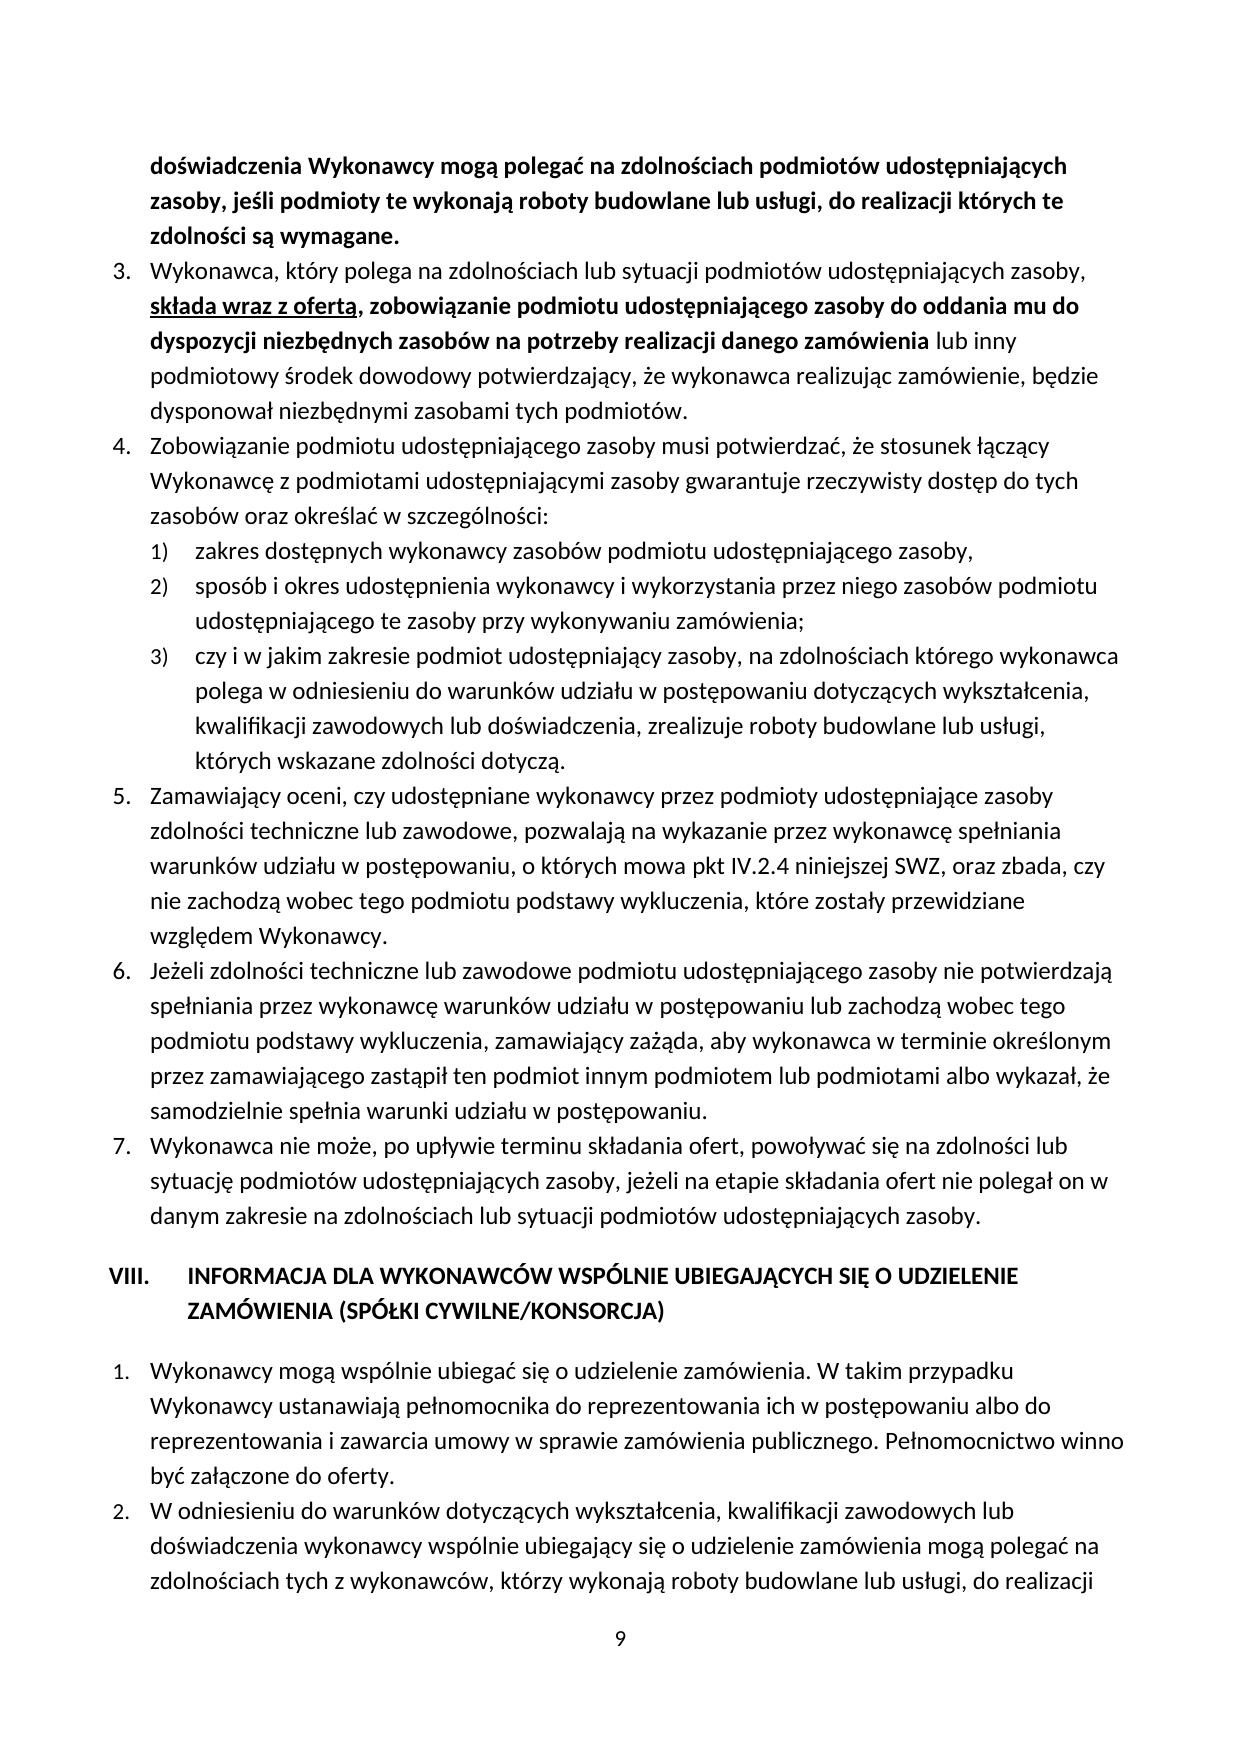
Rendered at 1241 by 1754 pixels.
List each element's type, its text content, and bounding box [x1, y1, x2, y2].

list sposób i okres udostępnienia wykonawcy i wykorzystania przez niego zasobów podmiotu udostępniającego te zasoby przy wykonywaniu zamówienia; [150, 570, 1128, 636]
list Wykonawca, który polega na zdolnościach lub sytuacji podmiotów udostępniających zasoby, składa wraz z ofertą, zobowiązanie podmiotu udostępniającego zasoby do oddania mu do dyspozycji niezbędnych zasobów na potrzeby realizacji danego zamówienia lub inny podmiotowy środek dowodowy potwierdzający, że wykonawca realizując zamówienie, będzie dysponował niezbędnymi zasobami tych podmiotów. [112, 255, 1128, 426]
list Zamawiający oceni, czy udostępniane wykonawcy przez podmioty udostępniające zasoby zdolności techniczne lub zawodowe, pozwalają na wykazanie przez wykonawcę spełniania warunków udziału w postępowaniu, o których mowa pkt IV.2.4 niniejszej SWZ, oraz zbada, czy nie zachodzą wobec tego podmiotu podstawy wykluczenia, które zostały przewidziane względem Wykonawcy. [112, 780, 1128, 951]
list zakres dostępnych wykonawcy zasobów podmiotu udostępniającego zasoby, [150, 535, 1128, 566]
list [112, 1495, 1128, 1596]
list Wykonawcy mogą wspólnie ubiegać się o udzielenie zamówienia. W takim przypadku Wykonawcy ustanawiają pełnomocnika do reprezentowania ich w postępowaniu albo do reprezentowania i zawarcia umowy w sprawie zamówienia publicznego. Pełnomocnictwo winno być załączone do oferty. [112, 1355, 1128, 1491]
subtitle informacja dla wykonawców wspólnie ubiegających się o udzielenie zamówienia (spółki cywilne/konsorcja) [150, 1260, 1128, 1326]
list Zobowiązanie podmiotu udostępniającego zasoby musi potwierdzać, że stosunek łączący Wykonawcę z podmiotami udostępniającymi zasoby gwarantuje rzeczywisty dostęp do tych zasobów oraz określać w szczególności: [112, 430, 1128, 531]
list czy i w jakim zakresie podmiot udostępniający zasoby, na zdolnościach którego wykonawca polega w odniesieniu do warunków udziału w postępowaniu dotyczących wykształcenia, kwalifikacji zawodowych lub doświadczenia, zrealizuje roboty budowlane lub usługi, których wskazane zdolności dotyczą. [150, 640, 1128, 776]
list Jeżeli zdolności techniczne lub zawodowe podmiotu udostępniającego zasoby nie potwierdzają spełniania przez wykonawcę warunków udziału w postępowaniu lub zachodzą wobec tego podmiotu podstawy wykluczenia, zamawiający zażąda, aby wykonawca w terminie określonym przez zamawiającego zastąpił ten podmiot innym podmiotem lub podmiotami albo wykazał, że samodzielnie spełnia warunki udziału w postępowaniu. [112, 955, 1128, 1126]
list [112, 150, 1128, 251]
list Wykonawca nie może, po upływie terminu składania ofert, powoływać się na zdolności lub sytuację podmiotów udostępniających zasoby, jeżeli na etapie składania ofert nie polegał on w danym zakresie na zdolnościach lub sytuacji podmiotów udostępniających zasoby. [112, 1130, 1128, 1231]
